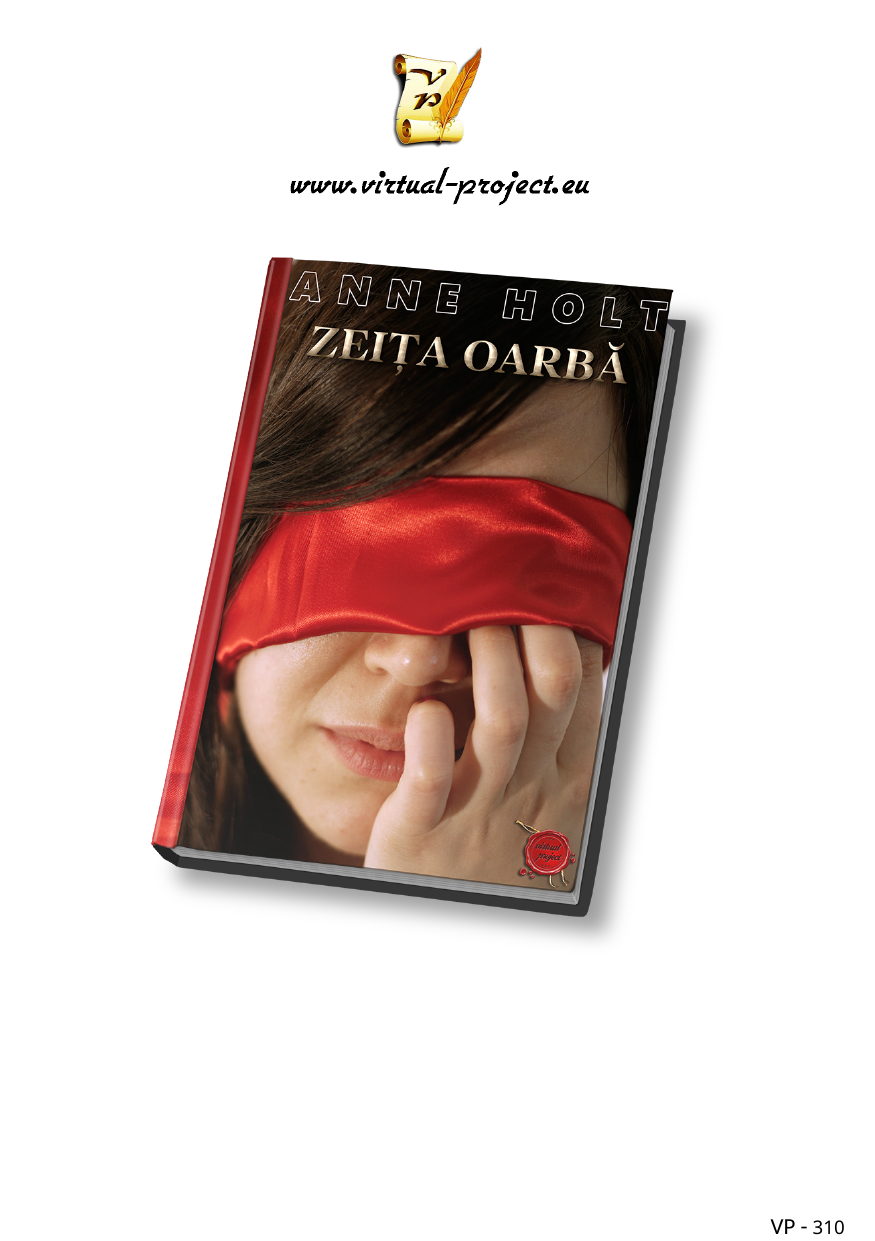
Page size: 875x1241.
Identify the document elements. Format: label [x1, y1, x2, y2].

picture [149, 255, 725, 956]
picture [271, 29, 603, 222]
